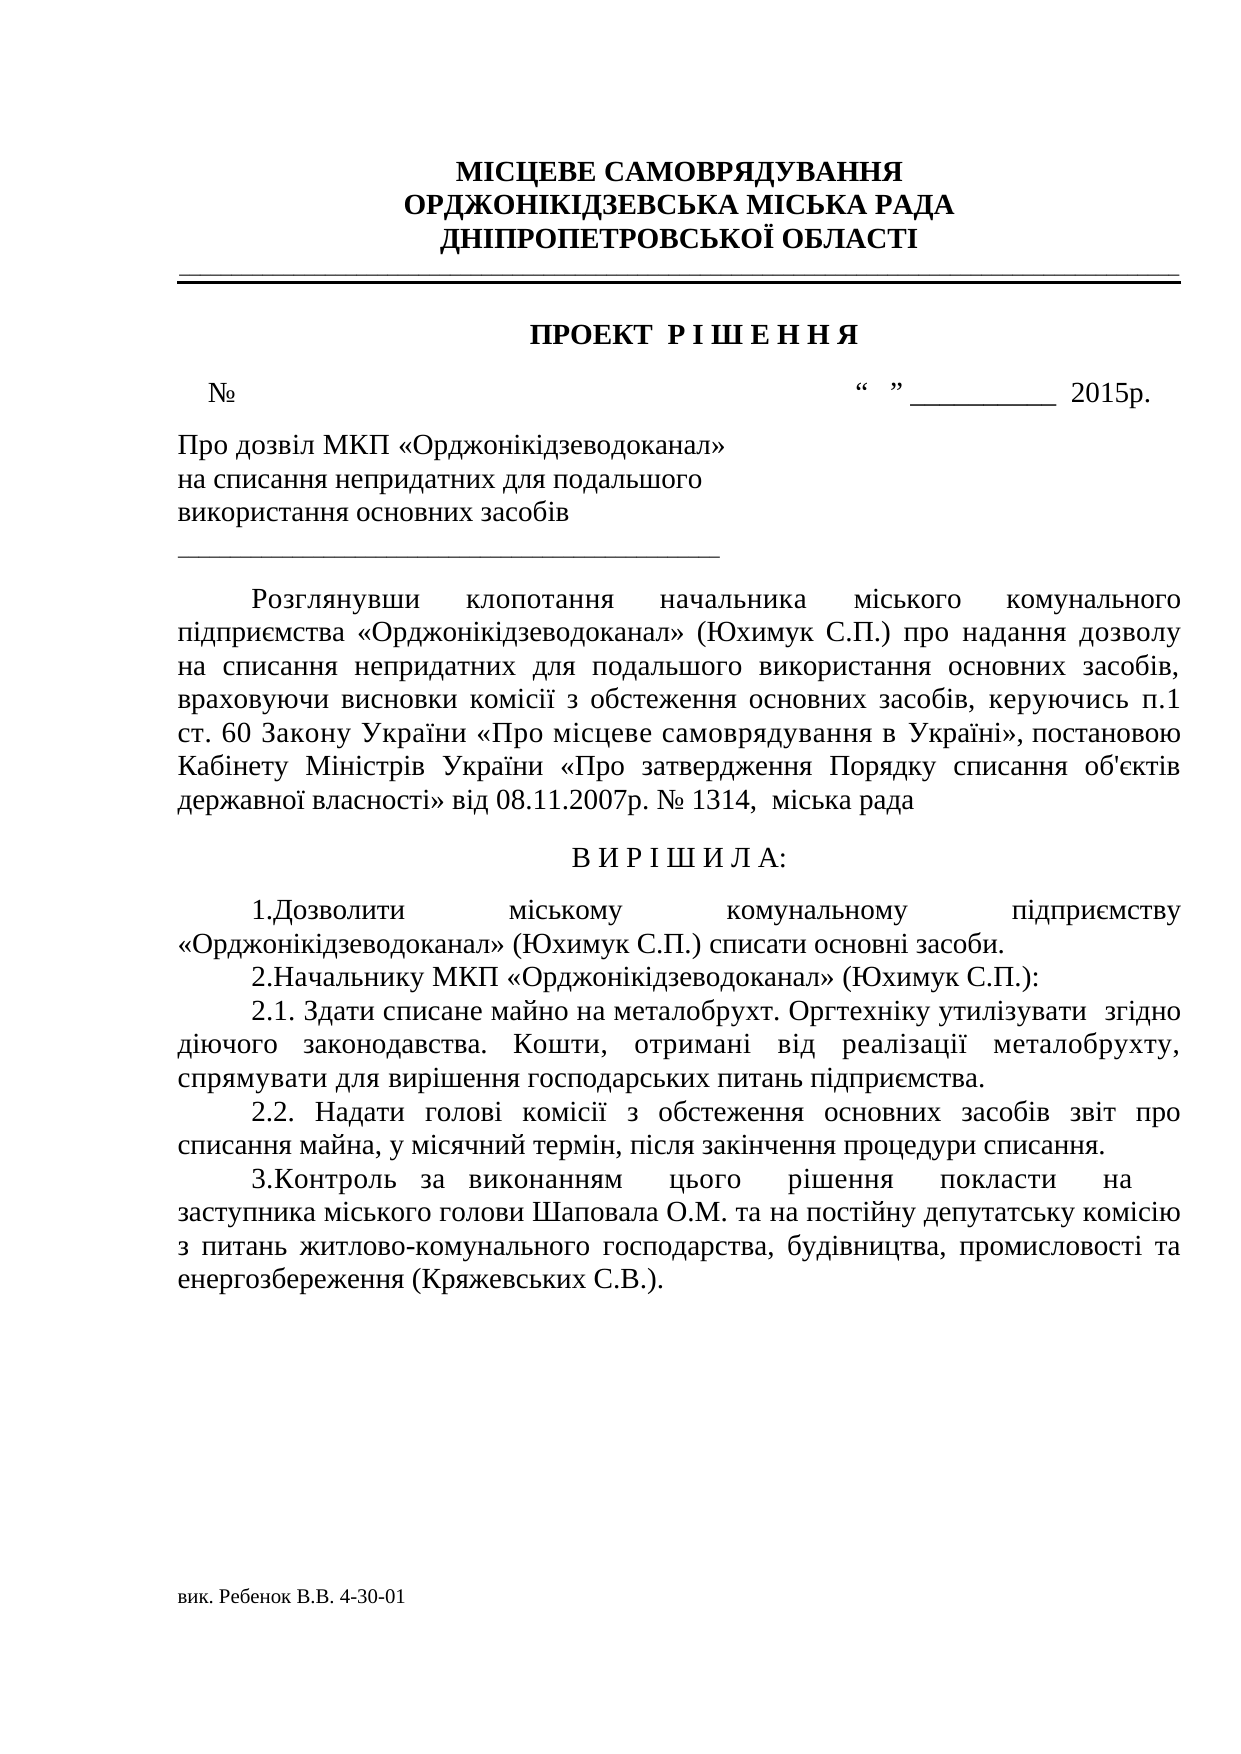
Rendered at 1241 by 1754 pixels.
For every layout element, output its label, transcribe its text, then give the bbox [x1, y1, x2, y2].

text Про дозвіл МКП «Орджонікідзеводоканал» [177, 427, 1181, 461]
text В И Р І Ш И Л А: [177, 840, 1181, 873]
text використання основних засобів [177, 494, 1181, 528]
text Розглянувши клопотання начальника міського комунального підприємства «Орджонікідзеводоканал» (Юхимук С.П.) про надання дозволу на списання непридатних для подальшого використання основних засобів, враховуючи висновки комісії з обстеження основних засобів, керуючись п.1 ст. 60 Закону України «Про місцеве самоврядування в Україні», постановою Кабінету Міністрів України «Про затвердження Порядку списання об'єктів державної власності» від 08.11.2007р. № 1314, міська рада [177, 581, 1181, 816]
text 2.1. Здати списане майно на металобрухт. Оргтехніку утилізувати згідно діючого законодавства. Кошти, отримані від реалізації металобрухту, спрямувати для вирішення господарських питань підприємства. [177, 993, 1181, 1094]
text ____________________________________________________ [178, 528, 1183, 562]
text ________________________________________________________________________________________________ [177, 254, 1181, 281]
text 3.Контроль за виконанням цього рішення покласти на заступника міського голови Шаповала О.М. та на постійну депутатську комісію з питань житлово-комунального господарства, будівництва, промисловості та енергозбереження (Кряжевських С.В.). [177, 1161, 1181, 1295]
subtitle ДНІПРОПЕТРОВСЬКОЇ ОБЛАСТІ [177, 221, 1181, 254]
subtitle ПРОЕКТ Р І Ш Е Н Н Я [177, 317, 1181, 351]
subtitle ОРДЖОНІКІДЗЕВСЬКА МІСЬКА РАДА [177, 187, 1181, 221]
text 1.Дозволити міському комунальному підприємству «Орджонікідзеводоканал» (Юхимук С.П.) списати основні засоби. [177, 892, 1181, 959]
text на списання непридатних для подальшого [177, 461, 1181, 494]
text № “ ” __________ 2015р. [177, 375, 1181, 408]
text 2.Начальнику МКП «Орджонікідзеводоканал» (Юхимук С.П.): [177, 959, 1181, 993]
text 2.2. Надати голові комісії з обстеження основних засобів звіт про списання майна, у місячний термін, після закінчення процедури списання. [177, 1094, 1181, 1161]
text МІСЦЕВЕ САМОВРЯДУВАННЯ [177, 154, 1181, 187]
text вик. Ребенок В.В. 4-30-01 [177, 1584, 1181, 1608]
